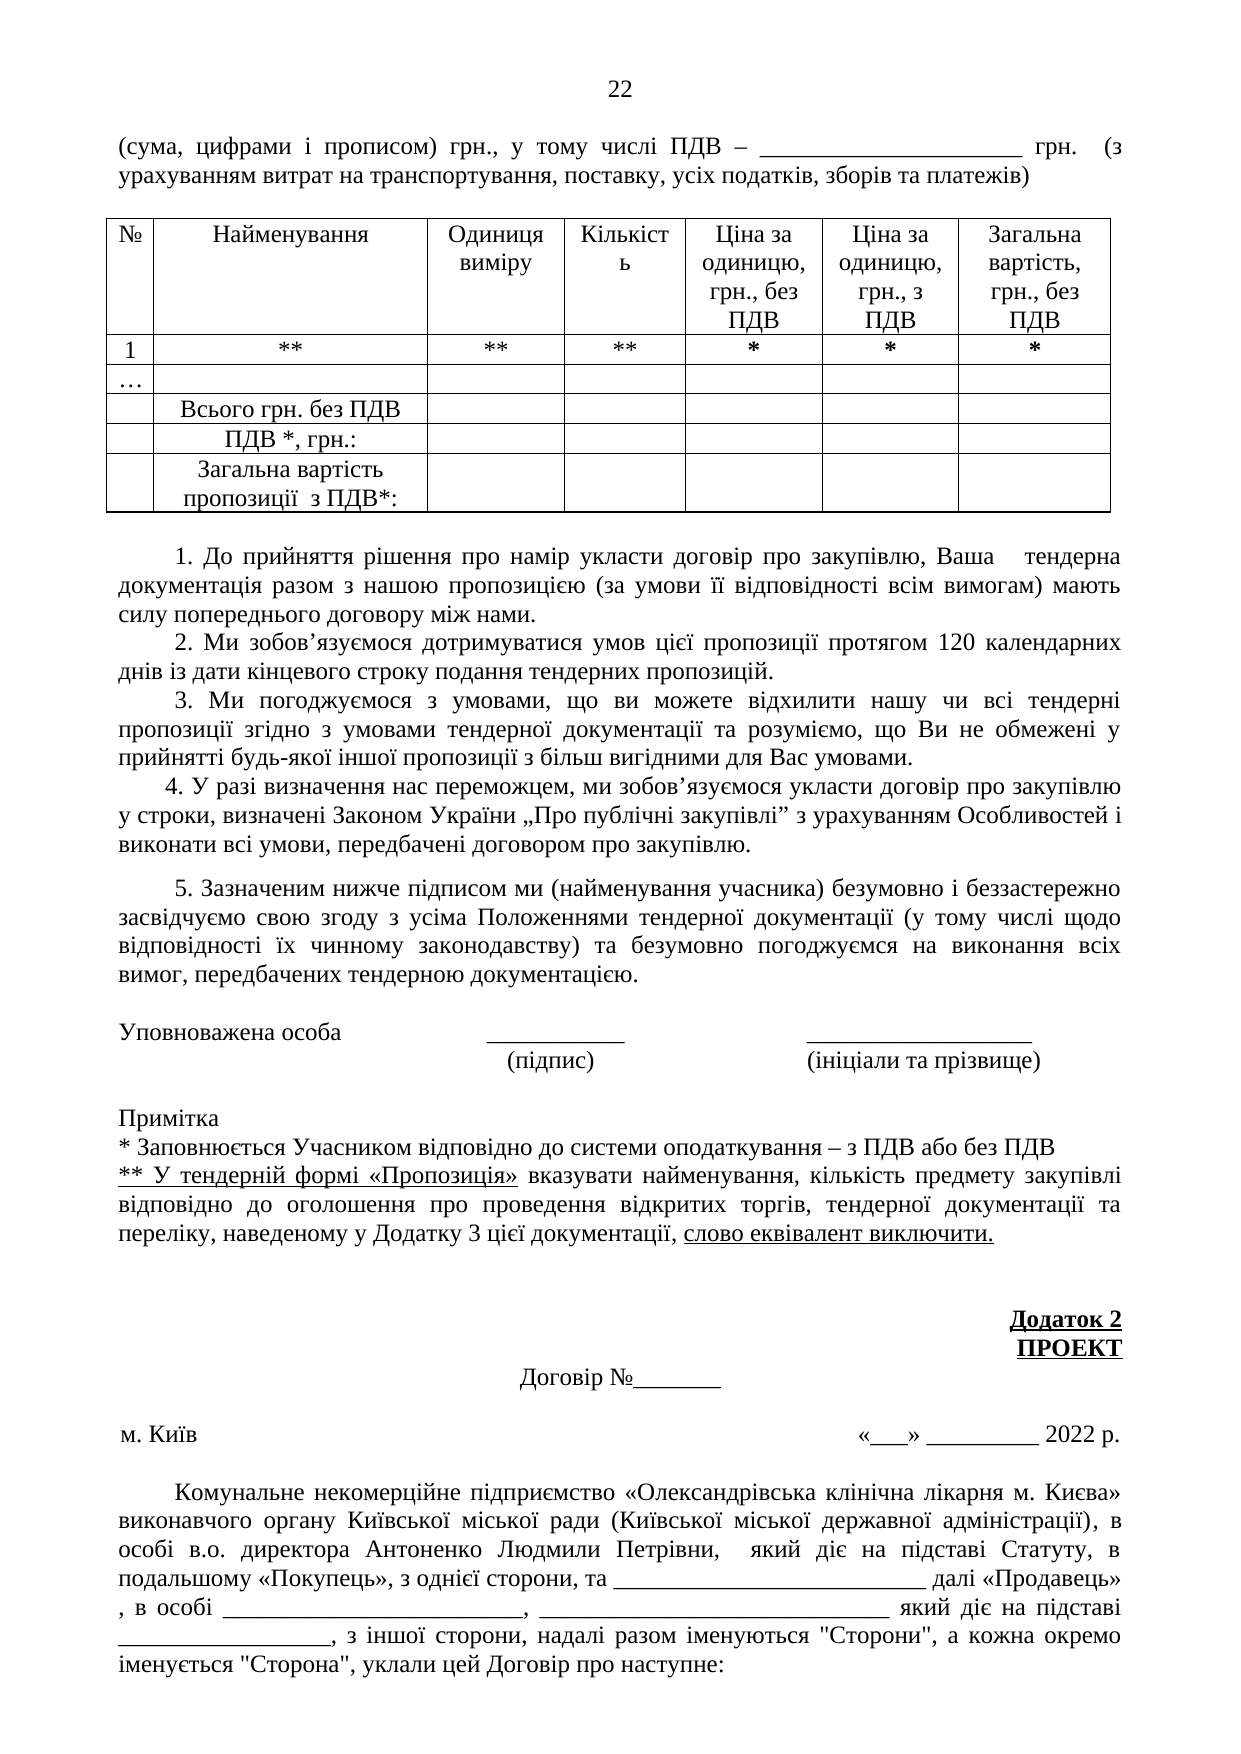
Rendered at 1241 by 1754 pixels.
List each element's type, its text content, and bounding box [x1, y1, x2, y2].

table_cell ** [154, 335, 427, 363]
table_cell [686, 424, 822, 453]
table_cell * [959, 335, 1110, 363]
text Примітка [118, 1103, 1122, 1132]
text (підпис) (ініціали та прізвище) [118, 1046, 1122, 1074]
table_cell * [823, 335, 958, 363]
text Додаток 2 [118, 1304, 1122, 1333]
table_cell [959, 394, 1110, 423]
table_cell [959, 454, 1110, 511]
table_cell [107, 394, 153, 423]
title Договір №_______ [118, 1362, 1122, 1391]
text 4. У разі визначення нас переможцем, ми зобов’язуємося укласти договір про закупівлю у строки, визначені Законом України „Про публічні закупівлі” з урахуванням Особливостей і виконати всі умови, передбачені договором про закупівлю. [118, 771, 1122, 857]
table_cell [565, 394, 685, 423]
table_cell [428, 394, 564, 423]
text ** У тендерній формі «Пропозиція» вказувати найменування, кількість предмету закупівлі відповідно до оголошення про проведення відкритих торгів, тендерної документації та переліку, наведеному у Додатку 3 цієї документації, слово еквівалент виключити. [118, 1161, 1122, 1247]
table_cell 1 [107, 335, 153, 363]
text 3. Ми погоджуємося з умовами, що ви можете відхилити нашу чи всі тендерні пропозиції згідно з умовами тендерної документації та розуміємо, що Ви не обмежені у прийнятті будь-якої іншої пропозиції з більш вигідними для Вас умовами. [118, 685, 1122, 771]
text 2. Ми зобов’язуємося дотримуватися умов цієї пропозиції протягом 120 календарних днів із дати кінцевого строку подання тендерних пропозицій. [118, 627, 1122, 685]
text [118, 131, 1122, 189]
table_cell [154, 365, 427, 393]
table_cell [428, 454, 564, 511]
table_cell ПДВ *, грн.: [154, 424, 427, 453]
table_cell [428, 365, 564, 393]
table_cell [107, 454, 153, 511]
table_cell [823, 394, 958, 423]
table_cell Всього грн. без ПДВ [154, 394, 427, 423]
table_header Одиниця виміру [428, 219, 564, 334]
table_cell ** [565, 335, 685, 363]
table_cell [686, 454, 822, 511]
table_cell [686, 365, 822, 393]
table_header Найменування [154, 219, 427, 334]
table_cell [959, 424, 1110, 453]
table_cell Загальна вартість пропозиції з ПДВ*: [154, 454, 427, 511]
text Уповноважена особа ___________ __________________ [118, 1017, 1122, 1046]
text Комунальне некомерційне підприємство «Олександрівська клінічна лікарня м. Києва» виконавчого органу Київської міської ради (Київської міської державної адміністрації), в особі в.о. директора Антоненко Людмили Петрівни, який діє на підставі Статуту, в подальшому «Покупець», з однієї сторони, та _________________________ далі «Продавець» , в особі ________________________, ____________________________ який діє на підставі _________________, з іншої сторони, надалі разом іменуються "Сторони", а кожна окремо іменується "Сторона", уклали цей Договір про наступне: [118, 1477, 1122, 1678]
table_cell [565, 424, 685, 453]
table_header Ціна за одиницю, грн., без ПДВ [686, 219, 822, 334]
text ПРОЕКТ [118, 1333, 1122, 1362]
text * Заповнюється Учасником відповідно до системи оподаткування – з ПДВ або без ПДВ [118, 1132, 1122, 1161]
table_cell [565, 454, 685, 511]
text 5. Зазначеним нижче підписом ми (найменування учасника) безумовно і беззастережно засвідчуємо свою згоду з усіма Положеннями тендерної документації (у тому числі щодо відповідності їх чинному законодавству) та безумовно погоджуємся на виконання всіх вимог, передбачених тендерною документацією. [118, 873, 1122, 988]
text м. Київ «___» _________ 2022 р. [118, 1419, 1122, 1448]
table_header № [107, 219, 153, 334]
table_cell [823, 424, 958, 453]
table_cell [428, 424, 564, 453]
table_cell [565, 365, 685, 393]
table_cell * [686, 335, 822, 363]
table_cell [959, 365, 1110, 393]
table_header Загальна вартість, грн., без ПДВ [959, 219, 1110, 334]
table_cell ** [428, 335, 564, 363]
text 1. До прийняття рішення про намір укласти договір про закупівлю, Ваша тендерна документація разом з нашою пропозицією (за умови її відповідності всім вимогам) мають силу попереднього договору між нами. [118, 541, 1122, 627]
table_cell [107, 424, 153, 453]
table_cell [823, 365, 958, 393]
table_header Кількість [565, 219, 685, 334]
table_cell … [107, 365, 153, 393]
table_cell [823, 454, 958, 511]
table_header Ціна за одиницю, грн., з ПДВ [823, 219, 958, 334]
table_cell [686, 394, 822, 423]
